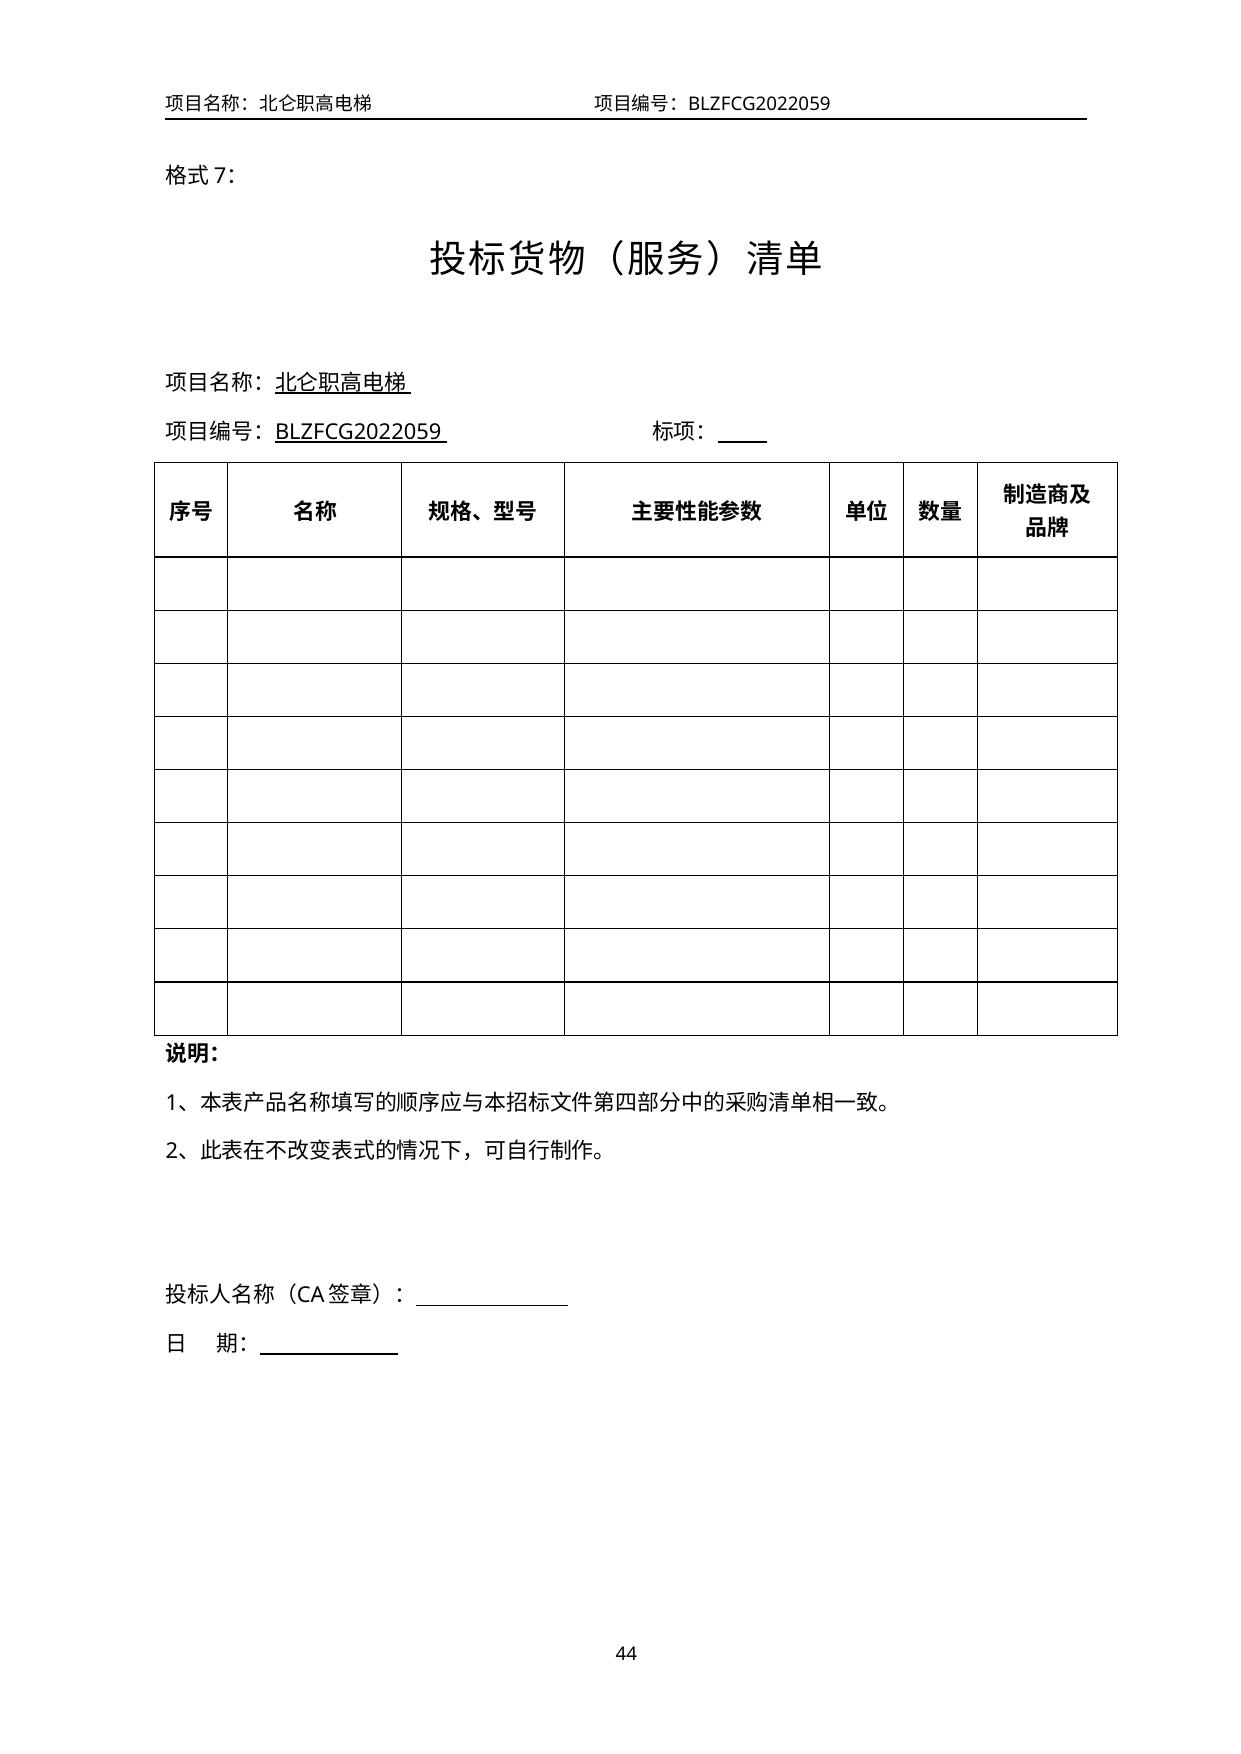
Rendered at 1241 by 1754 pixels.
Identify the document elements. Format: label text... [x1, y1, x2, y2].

table_header 名称 [228, 463, 401, 556]
table_cell [228, 558, 401, 609]
table_cell [565, 717, 829, 769]
text 投标货物（服务）清单 [165, 223, 1087, 289]
table_cell [155, 876, 227, 928]
table_cell [565, 611, 829, 663]
text 投标人名称（CA签章）： [165, 1277, 1087, 1310]
table_cell [830, 664, 903, 716]
table_cell [830, 558, 903, 609]
table_cell [402, 876, 564, 928]
table_cell [228, 823, 401, 875]
table_cell [402, 558, 564, 609]
table_cell [565, 823, 829, 875]
table_cell [904, 611, 977, 663]
table_cell [565, 983, 829, 1034]
table_cell [228, 929, 401, 981]
text 项目编号：BLZFCG2022059 标项： [165, 413, 1087, 446]
table_cell [155, 823, 227, 875]
table_cell [155, 770, 227, 822]
table_cell [904, 717, 977, 769]
table_cell [978, 770, 1117, 822]
table_cell [978, 876, 1117, 928]
table_header 单位 [830, 463, 903, 556]
text 格式7： [165, 158, 1087, 191]
table_cell [228, 611, 401, 663]
table_cell [155, 929, 227, 981]
table_cell [155, 558, 227, 609]
table_header 规格、型号 [402, 463, 564, 556]
table_cell [830, 717, 903, 769]
table_cell [228, 770, 401, 822]
table_cell [904, 558, 977, 609]
text 说明： [165, 1036, 1087, 1068]
table_cell [830, 983, 903, 1034]
table_cell [565, 929, 829, 981]
table_cell [978, 558, 1117, 609]
table_cell [565, 876, 829, 928]
table_cell [830, 876, 903, 928]
text 1、本表产品名称填写的顺序应与本招标文件第四部分中的采购清单相一致。 [165, 1084, 1087, 1117]
table_cell [565, 664, 829, 716]
table_header 序号 [155, 463, 227, 556]
table_header 制造商及 品牌 [978, 463, 1117, 556]
table_cell [904, 770, 977, 822]
table_cell [978, 664, 1117, 716]
table_cell [402, 717, 564, 769]
table_cell [978, 929, 1117, 981]
table_cell [155, 717, 227, 769]
table_cell [228, 983, 401, 1034]
table_cell [830, 611, 903, 663]
table_cell [904, 983, 977, 1034]
table_cell [402, 929, 564, 981]
table_cell [228, 876, 401, 928]
table_cell [155, 664, 227, 716]
table_header 主要性能参数 [565, 463, 829, 556]
table_cell [978, 717, 1117, 769]
text 2、此表在不改变表式的情况下，可自行制作。 [165, 1133, 1087, 1166]
table_cell [904, 823, 977, 875]
text 日 期： [165, 1326, 1087, 1358]
table_cell [565, 770, 829, 822]
table_cell [830, 823, 903, 875]
table_cell [904, 929, 977, 981]
table_cell [228, 664, 401, 716]
table_cell [402, 664, 564, 716]
table_cell [978, 983, 1117, 1034]
table_cell [830, 770, 903, 822]
table_cell [155, 611, 227, 663]
table_cell [402, 611, 564, 663]
table_cell [228, 717, 401, 769]
table_cell [904, 664, 977, 716]
table_cell [402, 983, 564, 1034]
table_header 数量 [904, 463, 977, 556]
table_cell [978, 611, 1117, 663]
table_cell [155, 983, 227, 1034]
table_cell [565, 558, 829, 609]
table_cell [978, 823, 1117, 875]
table_cell [830, 929, 903, 981]
text 项目名称：北仑职高电梯 [165, 364, 1087, 397]
table_cell [402, 823, 564, 875]
table_cell [402, 770, 564, 822]
table_cell [904, 876, 977, 928]
